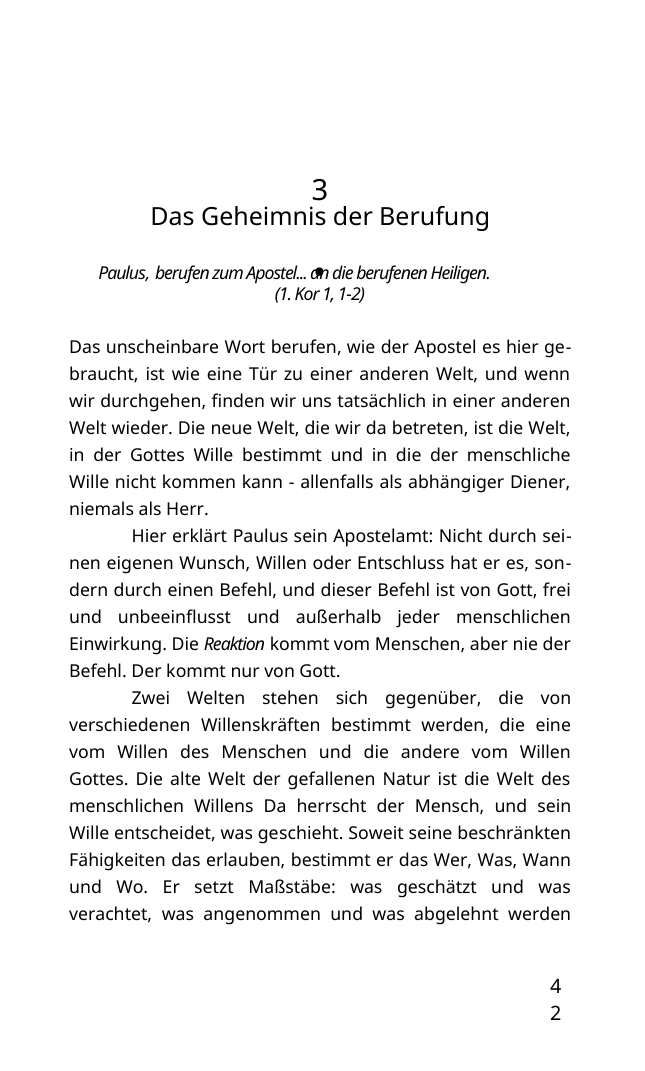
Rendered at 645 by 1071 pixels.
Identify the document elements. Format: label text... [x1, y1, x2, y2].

text Hier erklärt Paulus sein Apostelamt: Nicht durch seinen eigenen Wunsch, Willen oder Entschluss hat er es, sondern durch einen Befehl, und dieser Befehl ist von Gott, frei und unbeeinflusst und außerhalb jeder menschlichen Einwirkung. Die Reaktion kommt vom Menschen, aber nie der Befehl. Der kommt nur von Gott. [69, 521, 571, 683]
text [69, 683, 571, 926]
text (1. Kor 1, 1-2) [69, 286, 571, 304]
text Paulus, berufen zum Apostel... an die berufenen Heiligen. [188, 265, 394, 283]
text Das unscheinbare Wort berufen, wie der Apostel es hier gebraucht, ist wie eine Tür zu einer anderen Welt, und wenn wir durchgehen, finden wir uns tatsächlich in einer anderen Welt wieder. Die neue Welt, die wir da betreten, ist die Welt, in der Gottes Wille bestimmt und in die der menschliche Wille nicht kommen kann - allenfalls als abhängiger Diener, niemals als Herr. [69, 332, 571, 521]
subtitle Das Geheimnis der Berufung [69, 206, 571, 231]
